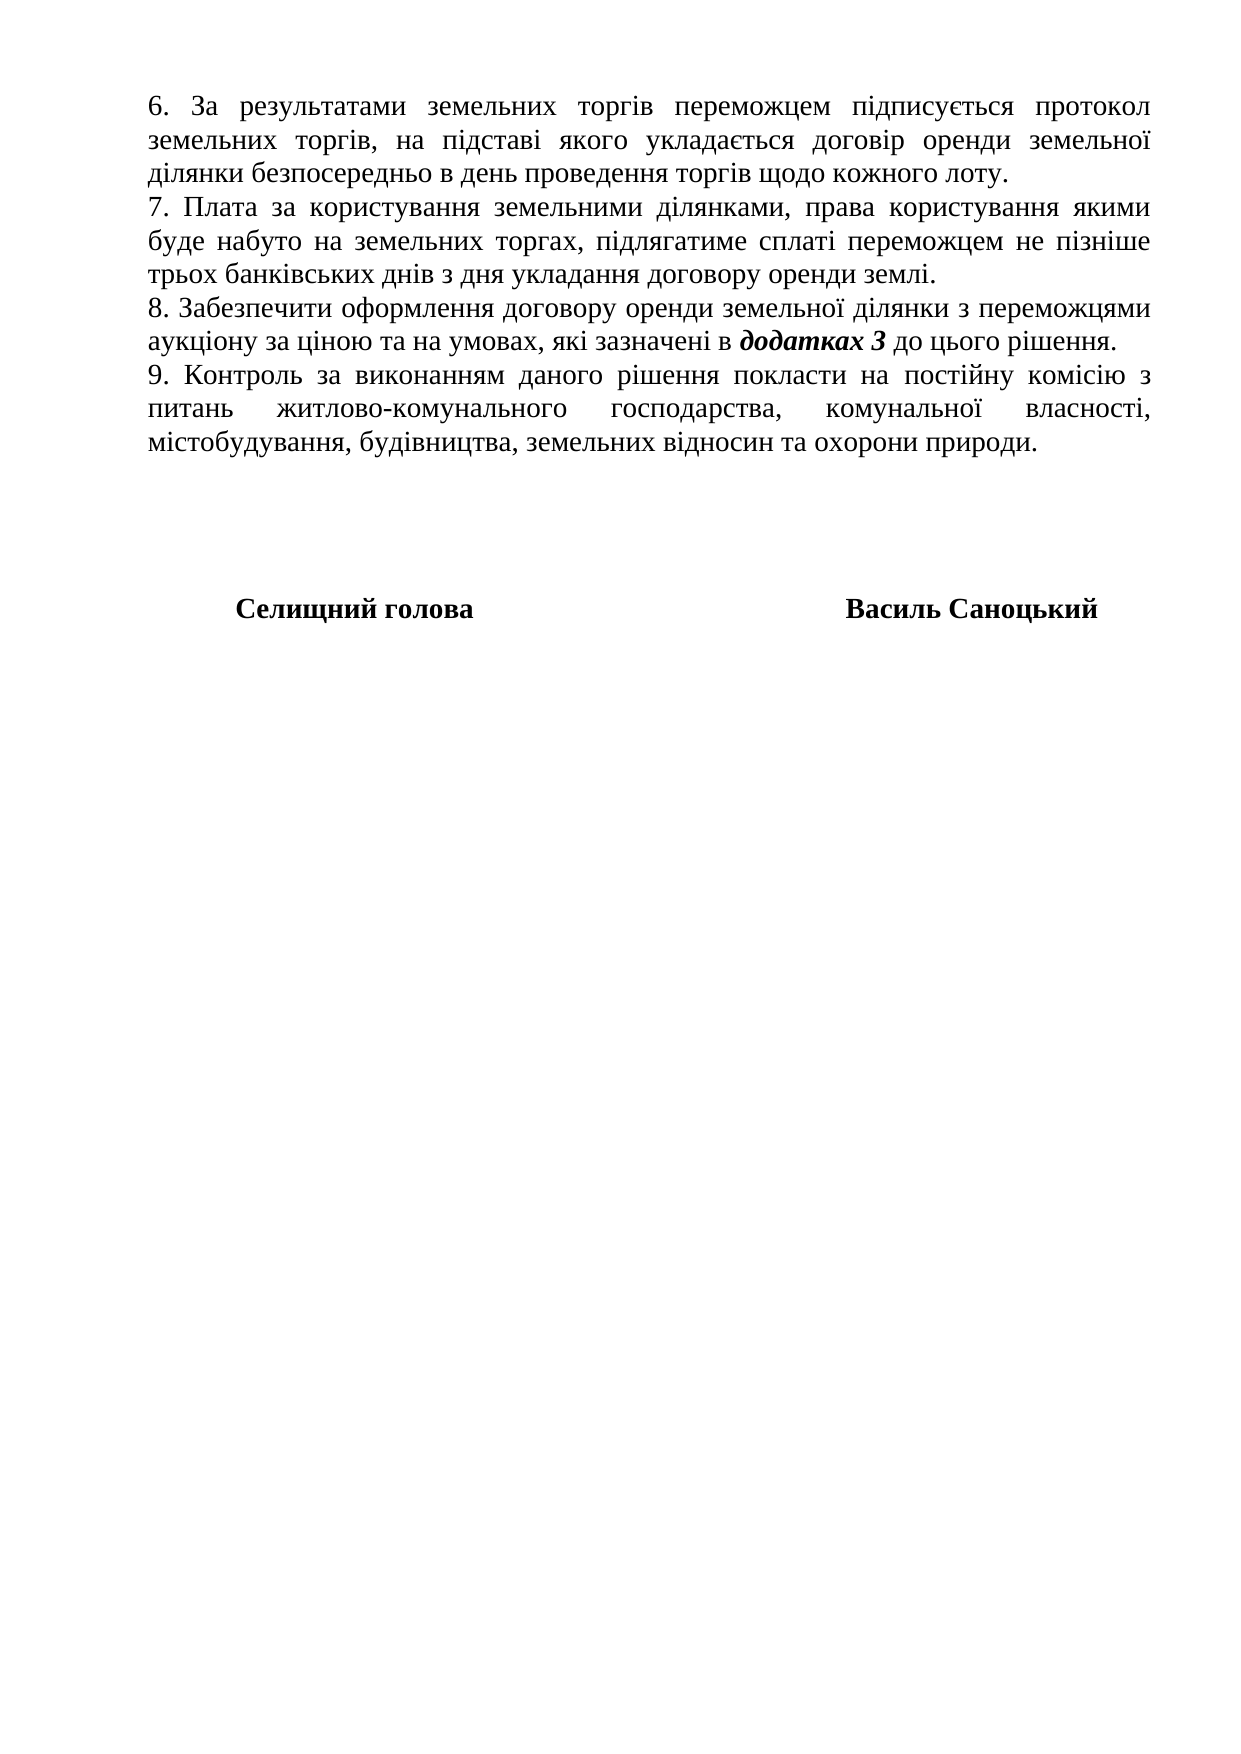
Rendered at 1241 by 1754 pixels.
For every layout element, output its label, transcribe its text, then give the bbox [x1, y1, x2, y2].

text 8. Забезпечити оформлення договору оренди земельної ділянки з переможцями аукціону за ціною та на умовах, які зазначені в додатках 3 до цього рішення. [148, 290, 1152, 357]
text 9. Контроль за виконанням даного рішення покласти на постійну комісію з питань житлово-комунального господарства, комунальної власності, містобудування, будівництва, земельних відносин та охорони природи. [148, 357, 1152, 457]
text Селищний голова Василь Саноцький [148, 592, 1152, 625]
text 7. Плата за користування земельними ділянками, права користування якими буде набуто на земельних торгах, підлягатиме сплаті переможцем не пізніше трьох банківських днів з дня укладання договору оренди землі. [148, 189, 1152, 290]
text 6. За результатами земельних торгів переможцем підписується протокол земельних торгів, на підставі якого укладається договір оренди земельної ділянки безпосередньо в день проведення торгів щодо кожного лоту. [148, 88, 1152, 189]
